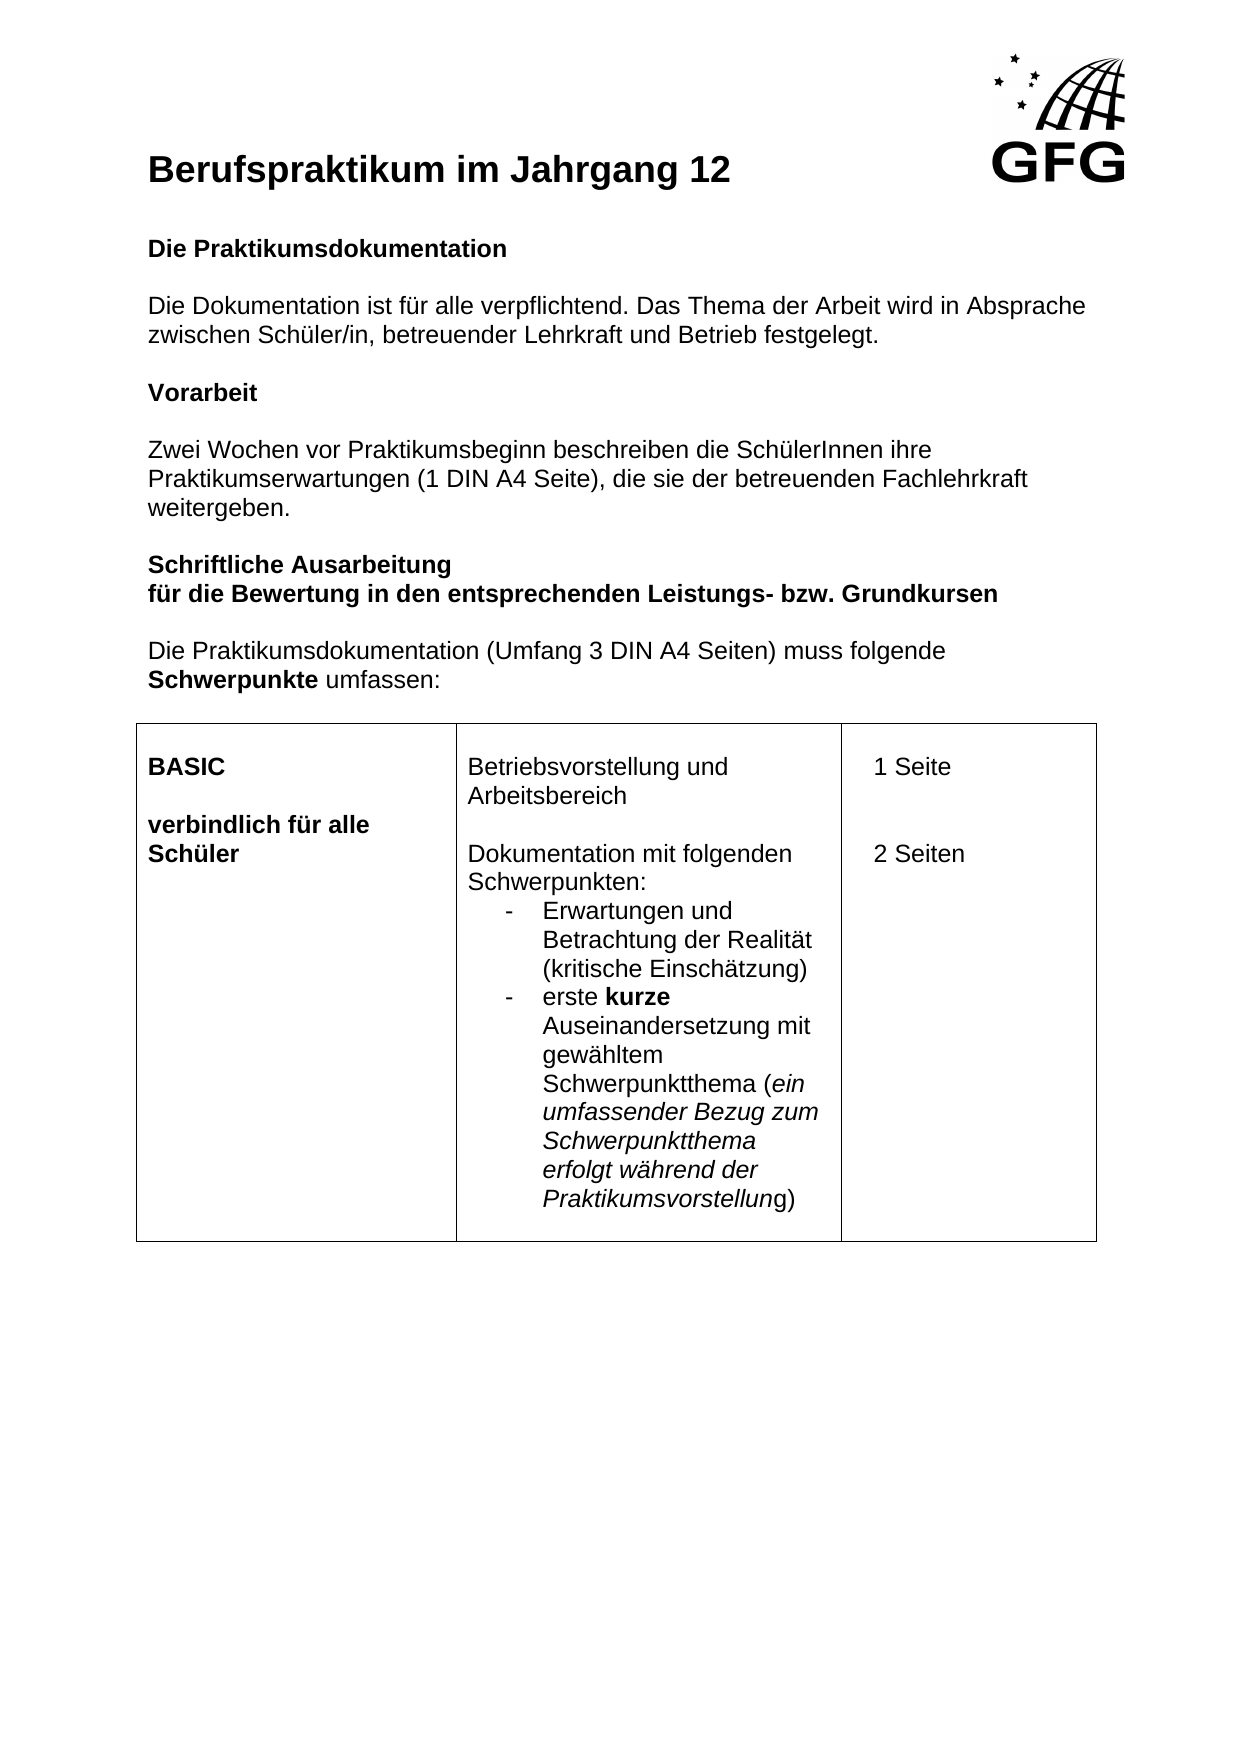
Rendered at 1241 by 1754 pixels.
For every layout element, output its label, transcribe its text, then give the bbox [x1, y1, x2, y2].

table_header Betriebsvorstellung und Arbeitsbereich Dokumentation mit folgenden Schwerpunkten: Erwartungen und Betrachtung der Realität (kritische Einschätzung) erste kurze Auseinandersetzung mit gewähltem Schwerpunktthema (ein umfassender Bezug zum Schwerpunktthema erfolgt während der Praktikumsvorstellung) [457, 724, 841, 1241]
text Berufspraktikum im Jahrgang 12 [148, 148, 1093, 191]
text Die Praktikumsdokumentation [148, 234, 1093, 263]
picture [991, 53, 1125, 183]
text für die Bewertung in den entsprechenden Leistungs- bzw. Grundkursen [148, 579, 1093, 608]
text Die Praktikumsdokumentation (Umfang 3 DIN A4 Seiten) muss folgende Schwerpunkte umfassen: [148, 636, 1093, 694]
text Zwei Wochen vor Praktikumsbeginn beschreiben die SchülerInnen ihre Praktikumserwartungen (1 DIN A4 Seite), die sie der betreuenden Fachlehrkraft weitergeben. [148, 435, 1093, 521]
text Vorarbeit [148, 378, 1093, 406]
table_header BASIC verbindlich für alle Schüler [137, 724, 456, 1241]
table_header 1 Seite 2 Seiten [842, 724, 1096, 1241]
text Die Dokumentation ist für alle verpflichtend. Das Thema der Arbeit wird in Absprache zwischen Schüler/in, betreuender Lehrkraft und Betrieb festgelegt. [148, 291, 1093, 349]
text Schriftliche Ausarbeitung [148, 550, 1093, 579]
